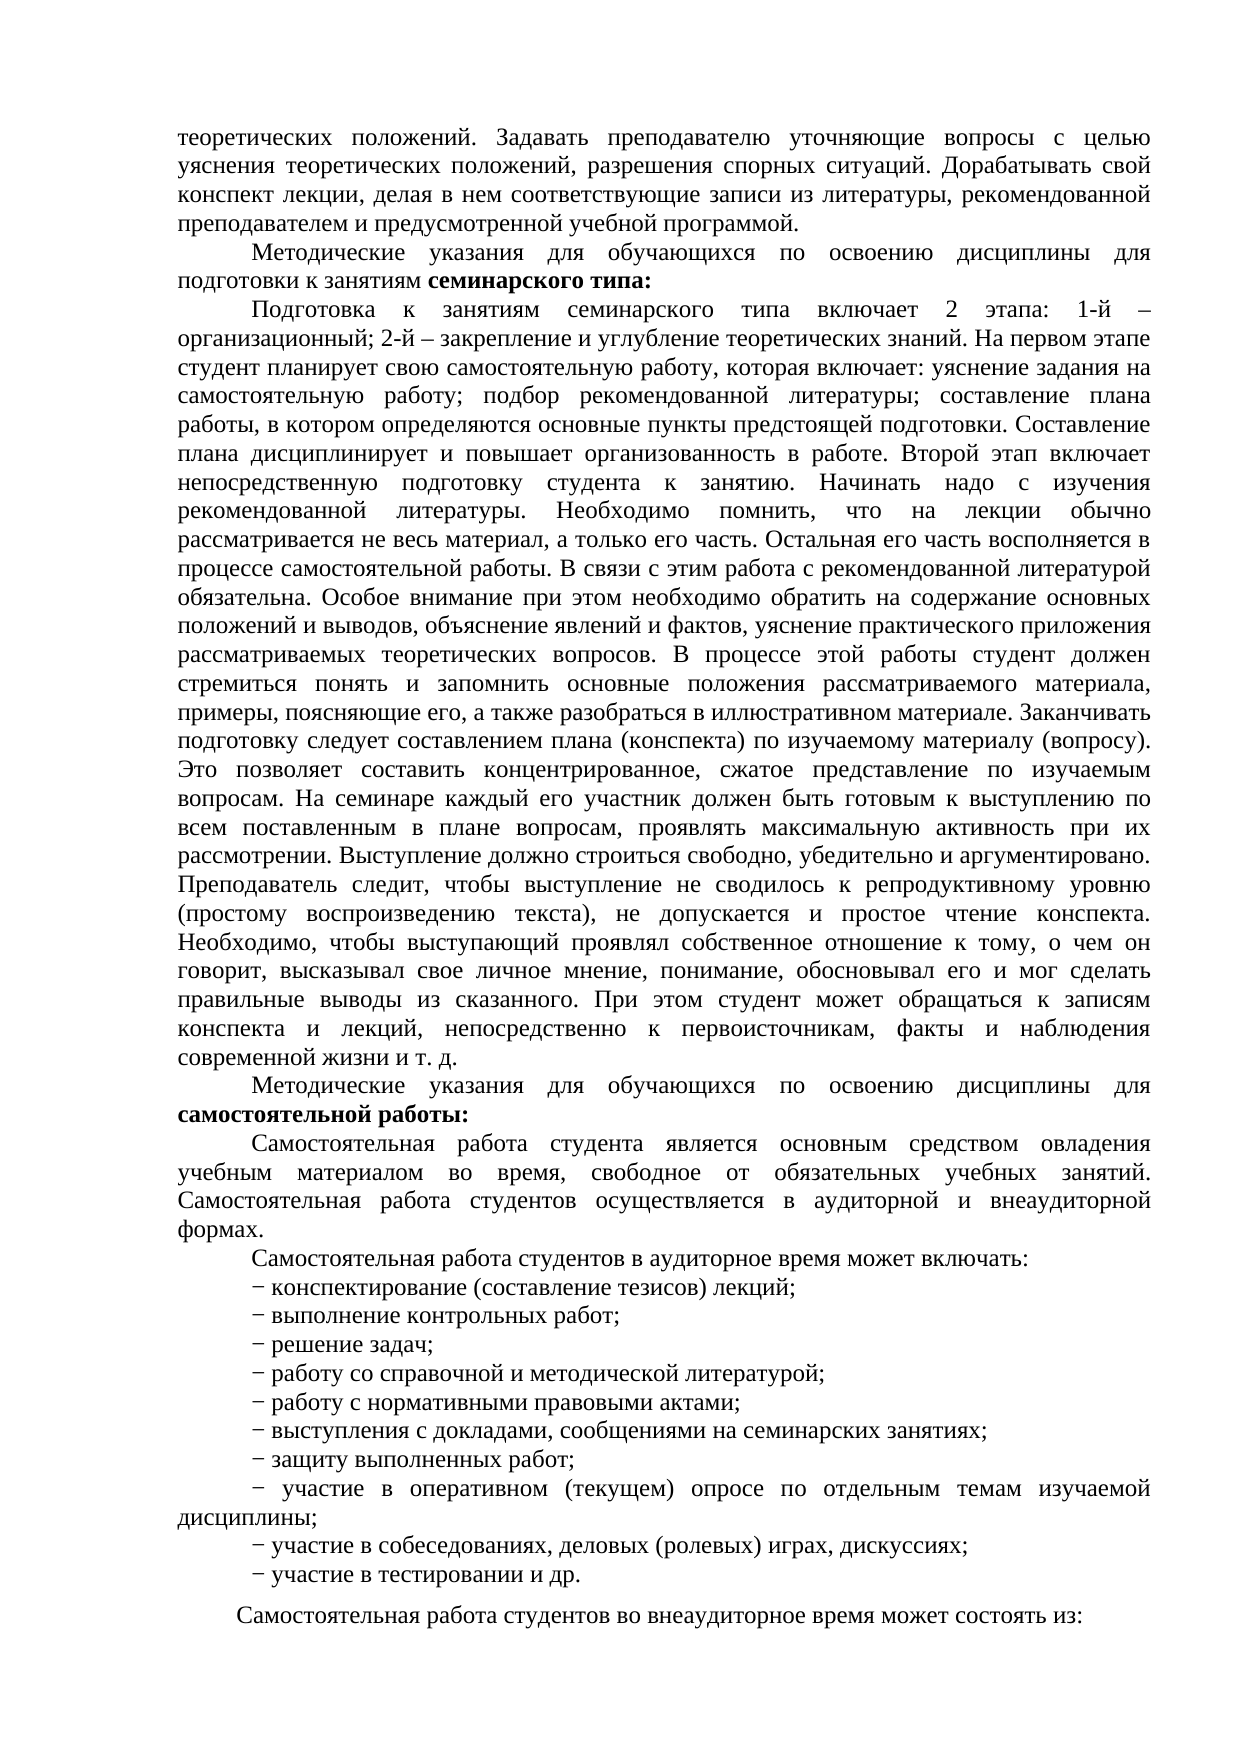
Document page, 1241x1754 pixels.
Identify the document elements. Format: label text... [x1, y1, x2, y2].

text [177, 122, 1152, 237]
text Самостоятельная работа студента является основным средством овладения учебным материалом во время, свободное от обязательных учебных занятий. Самостоятельная работа студентов осуществляется в аудиторной и внеаудиторной формах. [177, 1128, 1152, 1243]
text Методические указания для обучающихся по освоению дисциплины для подготовки к занятиям семинарского типа: [177, 237, 1152, 294]
text − участие в собеседованиях, деловых (ролевых) играх, дискуссиях; [177, 1531, 1152, 1559]
text Методические указания для обучающихся по освоению дисциплины для самостоятельной работы: [177, 1071, 1152, 1128]
text − участие в тестировании и др. [177, 1559, 1152, 1588]
text − выполнение контрольных работ; [177, 1301, 1152, 1329]
text Самостоятельная работа студентов во внеаудиторное время может состоять из: [177, 1601, 1152, 1629]
text − работу со справочной и методической литературой; [177, 1358, 1152, 1387]
text − конспектирование (составление тезисов) лекций; [177, 1272, 1152, 1301]
text − решение задач; [177, 1329, 1152, 1358]
text − участие в оперативном (текущем) опросе по отдельным темам изучаемой дисциплины; [177, 1473, 1152, 1531]
text Подготовка к занятиям семинарского типа включает 2 этапа: 1-й – организационный; 2-й – закрепление и углубление теоретических знаний. На первом этапе студент планирует свою самостоятельную работу, которая включает: уяснение задания на самостоятельную работу; подбор рекомендованной литературы; составление плана работы, в котором определяются основные пункты предстоящей подготовки. Составление плана дисциплинирует и повышает организованность в работе. Второй этап включает непосредственную подготовку студента к занятию. Начинать надо с изучения рекомендованной литературы. Необходимо помнить, что на лекции обычно рассматривается не весь материал, а только его часть. Остальная его часть восполняется в процессе самостоятельной работы. В связи с этим работа с рекомендованной литературой обязательна. Особое внимание при этом необходимо обратить на содержание основных положений и выводов, объяснение явлений и фактов, уяснение практического приложения рассматриваемых теоретических вопросов. В процессе этой работы студент должен стремиться понять и запомнить основные положения рассматриваемого материала, примеры, поясняющие его, а также разобраться в иллюстративном материале. Заканчивать подготовку следует составлением плана (конспекта) по изучаемому материалу (вопросу). Это позволяет составить концентрированное, сжатое представление по изучаемым вопросам. На семинаре каждый его участник должен быть готовым к выступлению по всем поставленным в плане вопросам, проявлять максимальную активность при их рассмотрении. Выступление должно строиться свободно, убедительно и аргументировано. Преподаватель следит, чтобы выступление не сводилось к репродуктивному уровню (простому воспроизведению текста), не допускается и простое чтение конспекта. Необходимо, чтобы выступающий проявлял собственное отношение к тому, о чем он говорит, высказывал свое личное мнение, понимание, обосновывал его и мог сделать правильные выводы из сказанного. При этом студент может обращаться к записям конспекта и лекций, непосредственно к первоисточникам, факты и наблюдения современной жизни и т. д. [177, 294, 1152, 1071]
text Самостоятельная работа студентов в аудиторное время может включать: [177, 1243, 1152, 1272]
text − защиту выполненных работ; [177, 1444, 1152, 1473]
text − выступления с докладами, сообщениями на семинарских занятиях; [177, 1416, 1152, 1444]
text − работу с нормативными правовыми актами; [177, 1387, 1152, 1416]
